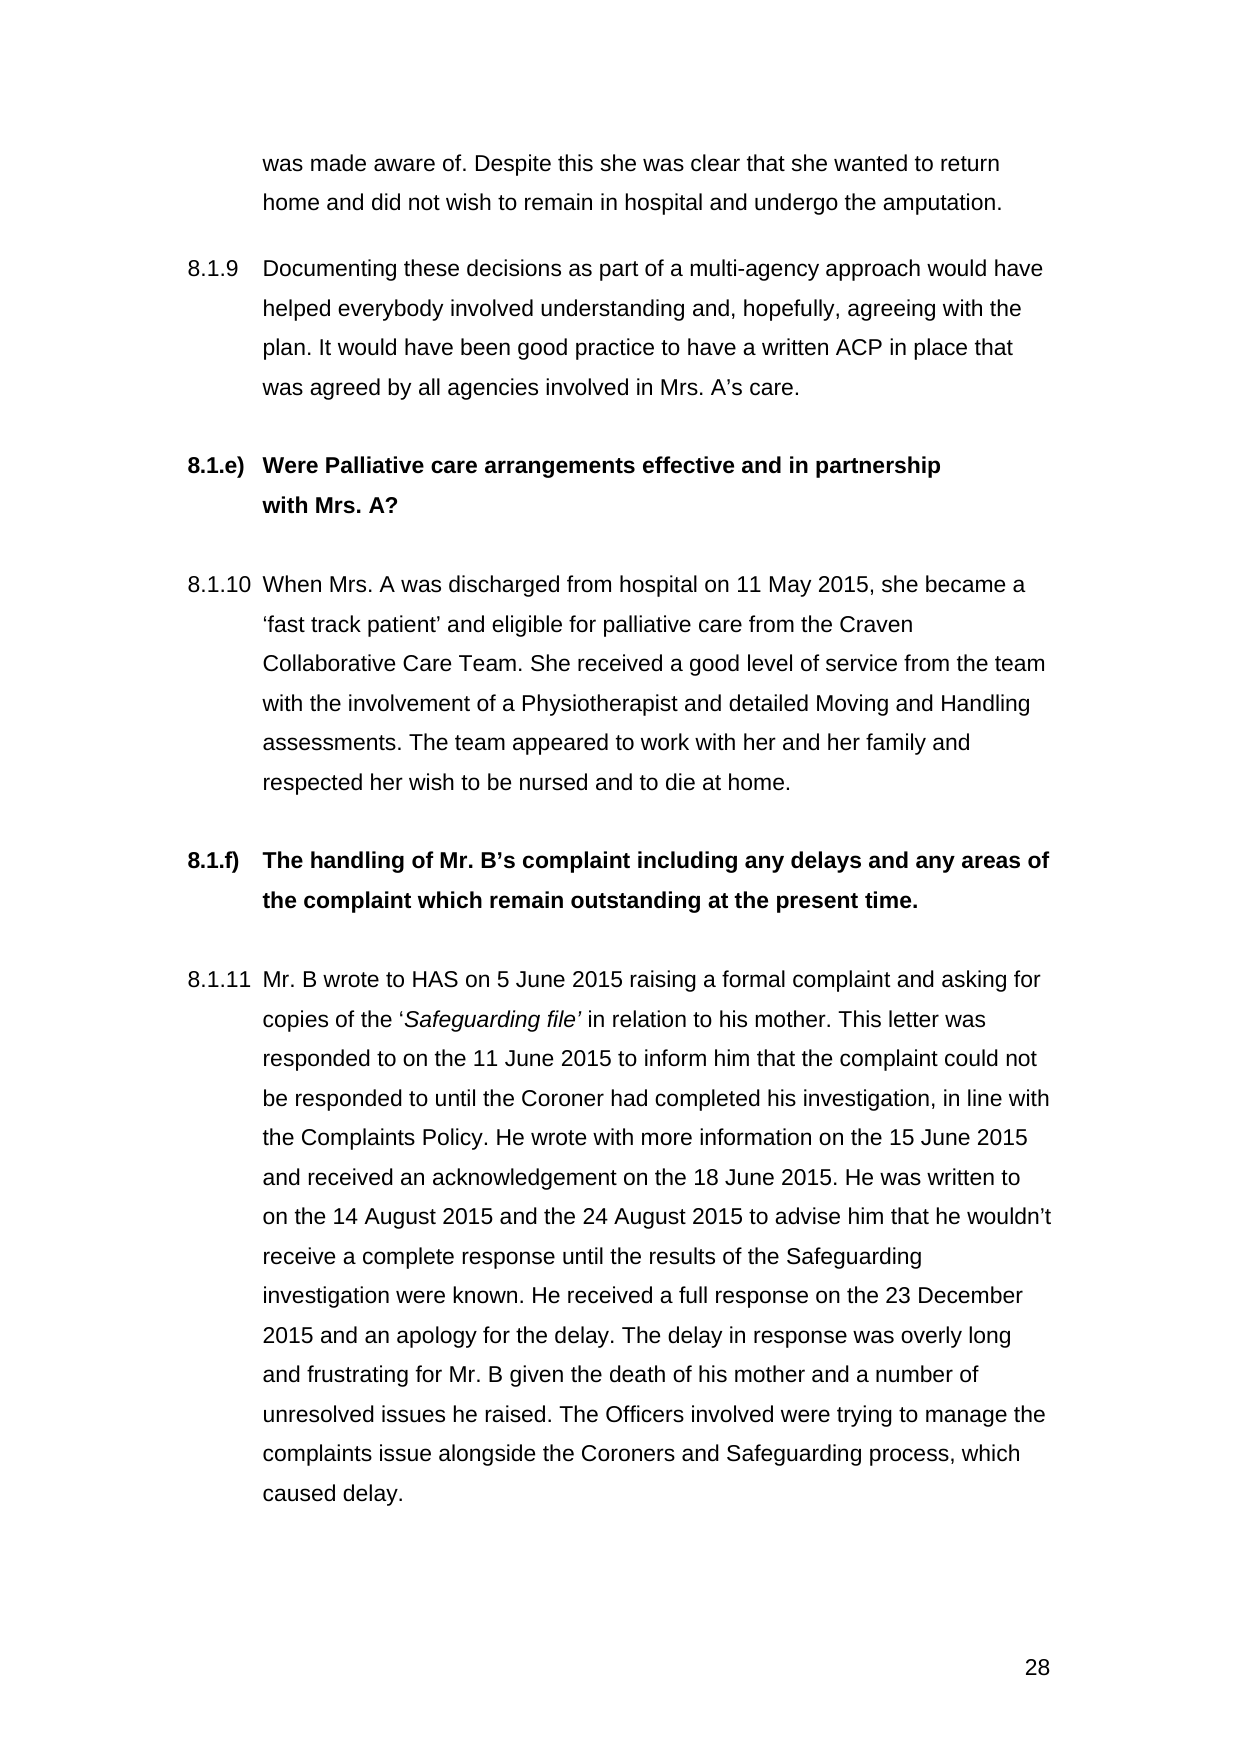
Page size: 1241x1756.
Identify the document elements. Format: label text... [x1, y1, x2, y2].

list When Mrs. A was discharged from hospital on 11 May 2015, she became a ‘fast track patient’ and eligible for palliative care from the Craven Collaborative Care Team. She received a good level of service from the team with the involvement of a Physiotherapist and detailed Moving and Handling assessments. The team appeared to work with her and her family and respected her wish to be nursed and to die at home. [187, 571, 1047, 795]
subtitle Were Palliative care arrangements effective and in partnership with Mrs. A? [187, 452, 942, 518]
list Mr. B wrote to HAS on 5 June 2015 raising a formal complaint and asking for copies of the ‘Safeguarding file’ in relation to his mother. This letter was responded to on the 11 June 2015 to inform him that the complaint could not be responded to until the Coroner had completed his investigation, in line with the Complaints Policy. He wrote with more information on the 15 June 2015 and received an acknowledgement on the 18 June 2015. He was written to on the 14 August 2015 and the 24 August 2015 to advise him that he wouldn’t receive a complete response until the results of the Safeguarding investigation were known. He received a full response on the 23 December 2015 and an apology for the delay. The delay in response was overly long and frustrating for Mr. B given the death of his mother and a number of unresolved issues he raised. The Officers involved were trying to manage the complaints issue alongside the Coroners and Safeguarding process, which caused delay. [187, 966, 1052, 1506]
list Documenting these decisions as part of a multi-agency approach would have helped everybody involved understanding and, hopefully, agreeing with the plan. It would have been good practice to have a written ACP in place that was agreed by all agencies involved in Mrs. A’s care. [187, 255, 1044, 400]
subtitle The handling of Mr. B’s complaint including any delays and any areas of the complaint which remain outstanding at the present time. [187, 847, 1050, 913]
text was made aware of. Despite this she was clear that she wanted to return home and did not wish to remain in hospital and undergo the amputation. [262, 150, 1005, 216]
